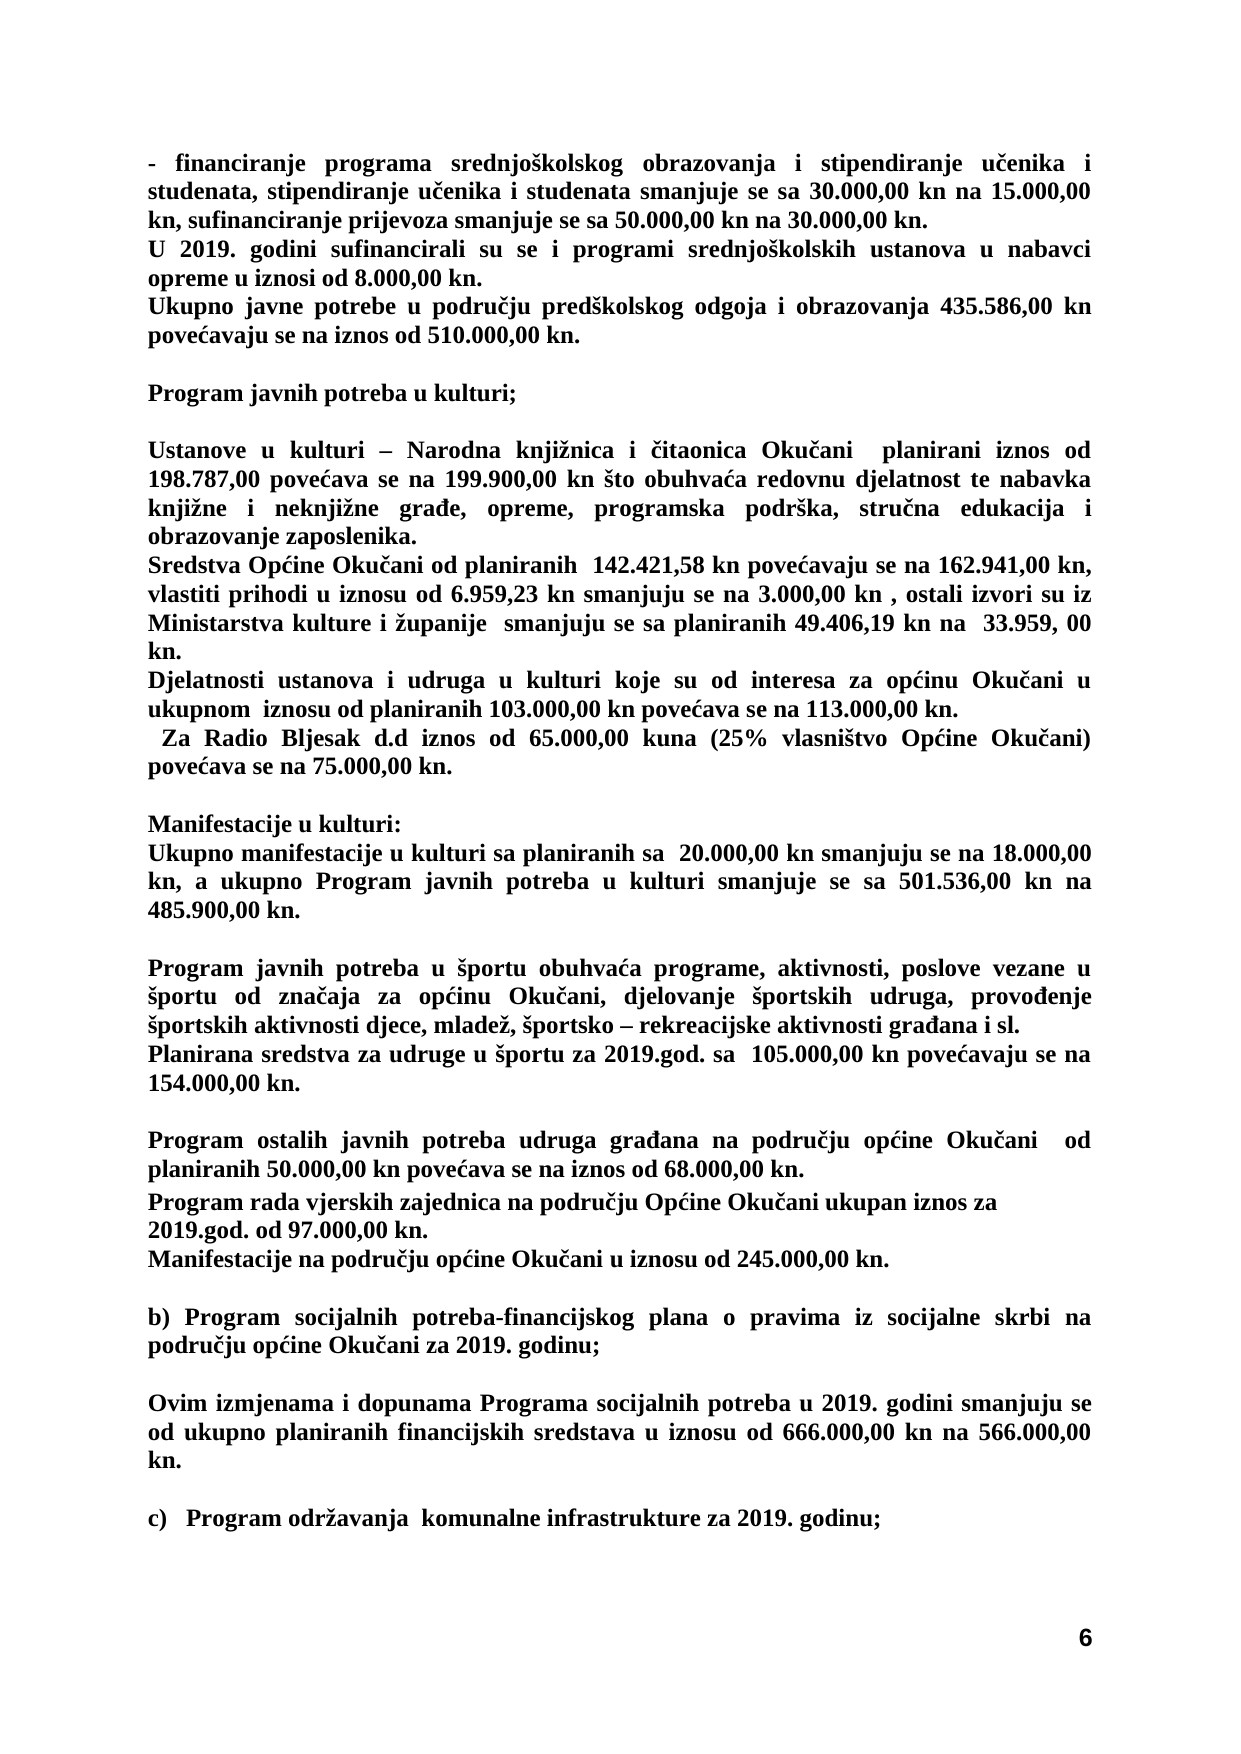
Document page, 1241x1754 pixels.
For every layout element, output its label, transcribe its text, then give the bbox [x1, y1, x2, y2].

text Djelatnosti ustanova i udruga u kulturi koje su od interesa za općinu Okučani u ukupnom iznosu od planiranih 103.000,00 kn povećava se na 113.000,00 kn. [148, 665, 1093, 723]
text - financiranje programa srednjoškolskog obrazovanja i stipendiranje učenika i studenata, stipendiranje učenika i studenata smanjuje se sa 30.000,00 kn na 15.000,00 kn, sufinanciranje prijevoza smanjuje se sa 50.000,00 kn na 30.000,00 kn. [148, 148, 1093, 234]
text Ukupno javne potrebe u području predškolskog odgoja i obrazovanja 435.586,00 kn povećavaju se na iznos od 510.000,00 kn. [148, 291, 1093, 349]
text Planirana sredstva za udruge u športu za 2019.god. sa 105.000,00 kn povećavaju se na 154.000,00 kn. [148, 1039, 1093, 1096]
text Program javnih potreba u kulturi; [148, 378, 1093, 406]
text Program ostalih javnih potreba udruga građana na području općine Okučani od planiranih 50.000,00 kn povećava se na iznos od 68.000,00 kn. [148, 1125, 1093, 1183]
text U 2019. godini sufinancirali su se i programi srednjoškolskih ustanova u nabavci opreme u iznosi od 8.000,00 kn. [148, 234, 1093, 291]
text Program javnih potreba u športu obuhvaća programe, aktivnosti, poslove vezane u športu od značaja za općinu Okučani, djelovanje športskih udruga, provođenje športskih aktivnosti djece, mladež, športsko – rekreacijske aktivnosti građana i sl. [148, 953, 1093, 1039]
text Za Radio Bljesak d.d iznos od 65.000,00 kuna (25% vlasništvo Općine Okučani) povećava se na 75.000,00 kn. [148, 723, 1093, 780]
text Manifestacije na području općine Okučani u iznosu od 245.000,00 kn. [148, 1244, 1093, 1273]
text Sredstva Općine Okučani od planiranih 142.421,58 kn povećavaju se na 162.941,00 kn, vlastiti prihodi u iznosu od 6.959,23 kn smanjuju se na 3.000,00 kn , ostali izvori su iz Ministarstva kulture i županije smanjuju se sa planiranih 49.406,19 kn na 33.959, 00 kn. [148, 550, 1093, 665]
text Ustanove u kulturi – Narodna knjižnica i čitaonica Okučani planirani iznos od 198.787,00 povećava se na 199.900,00 kn što obuhvaća redovnu djelatnost te nabavka knjižne i neknjižne građe, opreme, programska podrška, stručna edukacija i obrazovanje zaposlenika. [148, 435, 1093, 550]
text Manifestacije u kulturi: [148, 809, 1093, 838]
text Ovim izmjenama i dopunama Programa socijalnih potreba u 2019. godini smanjuju se od ukupno planiranih financijskih sredstava u iznosu od 666.000,00 kn na 566.000,00 kn. [148, 1388, 1093, 1474]
text b) Program socijalnih potreba-financijskog plana o pravima iz socijalne skrbi na području općine Okučani za 2019. godinu; [148, 1302, 1093, 1359]
text Ukupno manifestacije u kulturi sa planiranih sa 20.000,00 kn smanjuju se na 18.000,00 kn, a ukupno Program javnih potreba u kulturi smanjuje se sa 501.536,00 kn na 485.900,00 kn. [148, 838, 1093, 924]
subtitle Program rada vjerskih zajednica na području Općine Okučani ukupan iznos za 2019.god. od 97.000,00 kn. [148, 1187, 1093, 1244]
text c) Program održavanja komunalne infrastrukture za 2019. godinu; [148, 1503, 1093, 1532]
